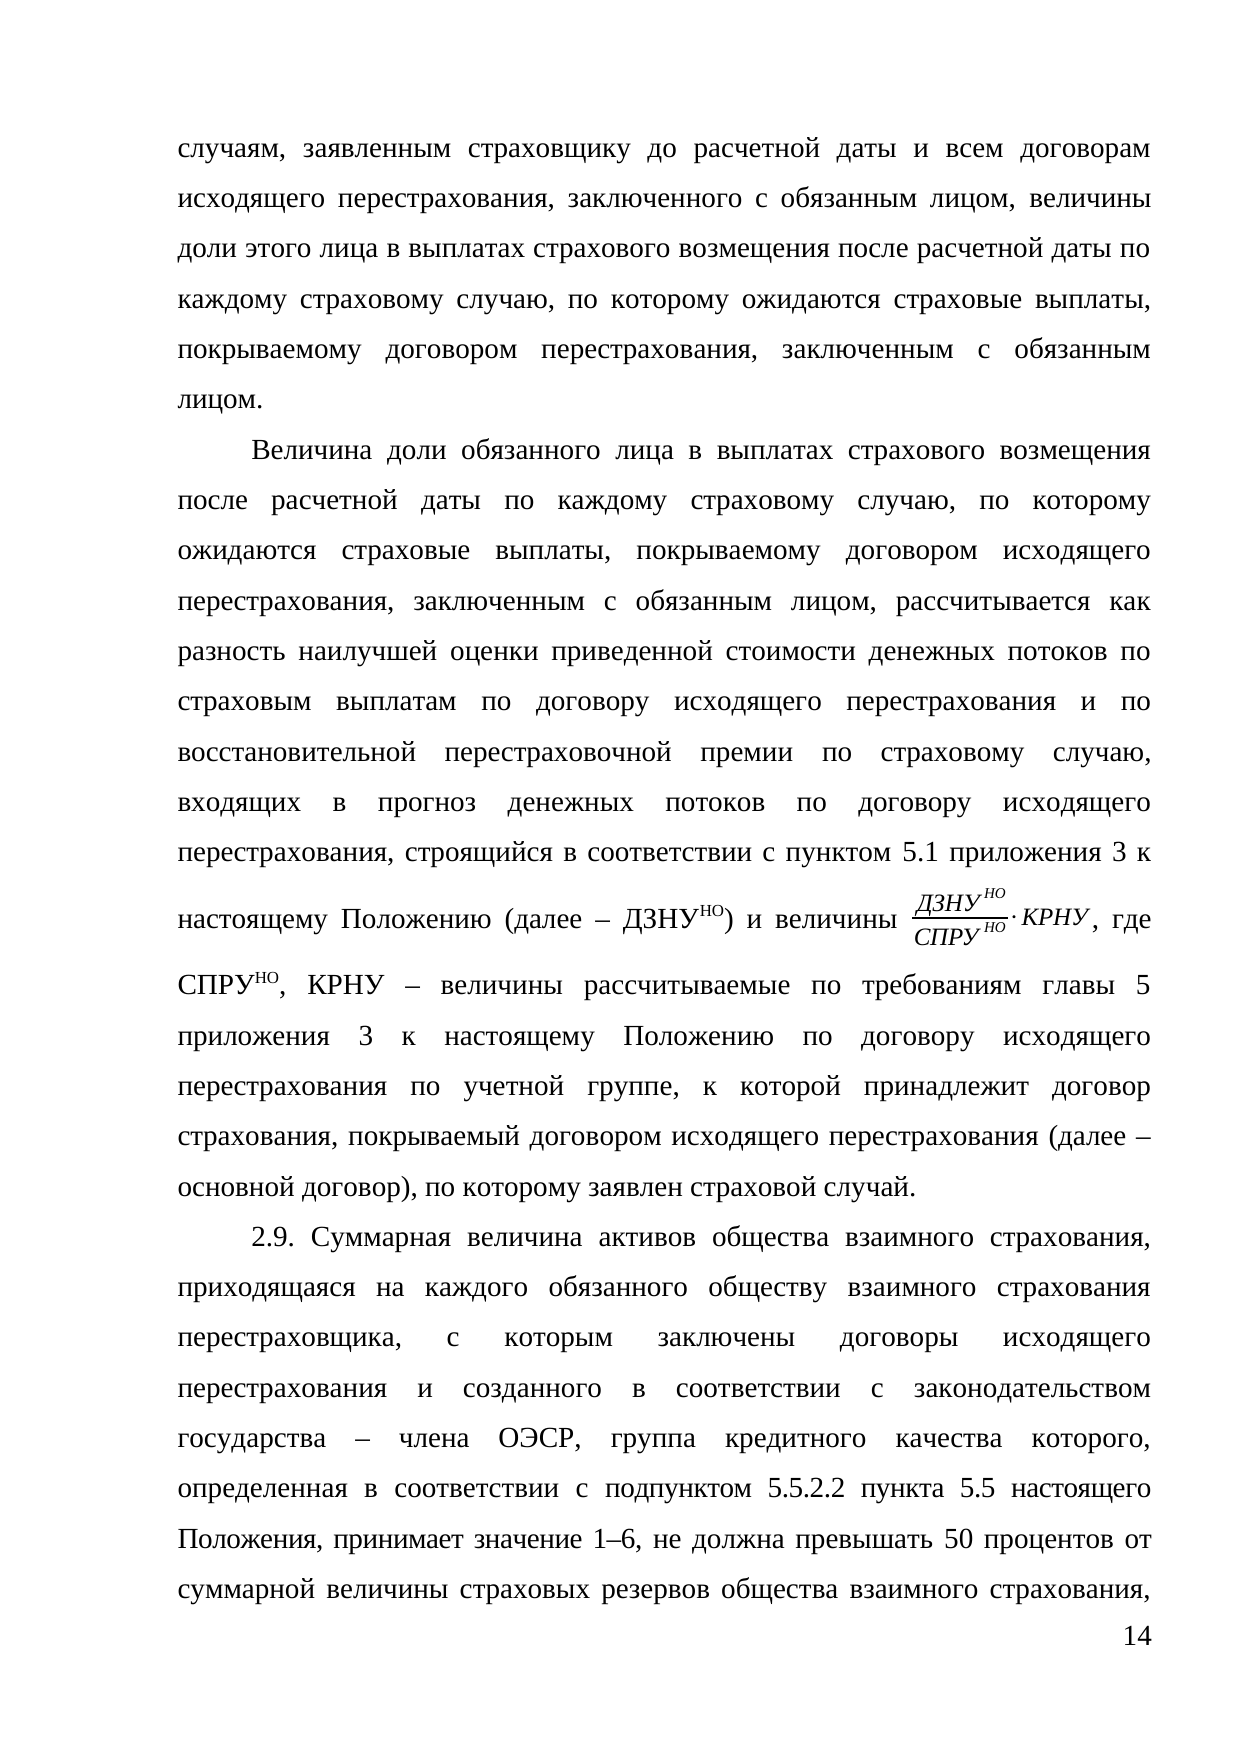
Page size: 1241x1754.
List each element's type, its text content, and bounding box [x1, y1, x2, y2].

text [177, 1219, 1152, 1605]
text Величина доли обязанного лица в выплатах страхового возмещения после расчетной даты по каждому страховому случаю, по которому ожидаются страховые выплаты, покрываемому договором исходящего перестрахования, заключенным с обязанным лицом, рассчитывается как разность наилучшей оценки приведенной стоимости денежных потоков по страховым выплатам по договору исходящего перестрахования и по восстановительной перестраховочной премии по страховому случаю, входящих в прогноз денежных потоков по договору исходящего перестрахования, строящийся в соответствии с пунктом 5.1 приложения 3 к настоящему Положению (далее – ДЗНУНО) и величины , где СПРУНО, КРНУ – величины рассчитываемые по требованиям главы 5 приложения 3 к настоящему Положению по договору исходящего перестрахования по учетной группе, к которой принадлежит договор страхования, покрываемый договором исходящего перестрахования (далее – основной договор), по которому заявлен страховой случай. [177, 432, 1152, 1202]
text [177, 130, 1152, 415]
